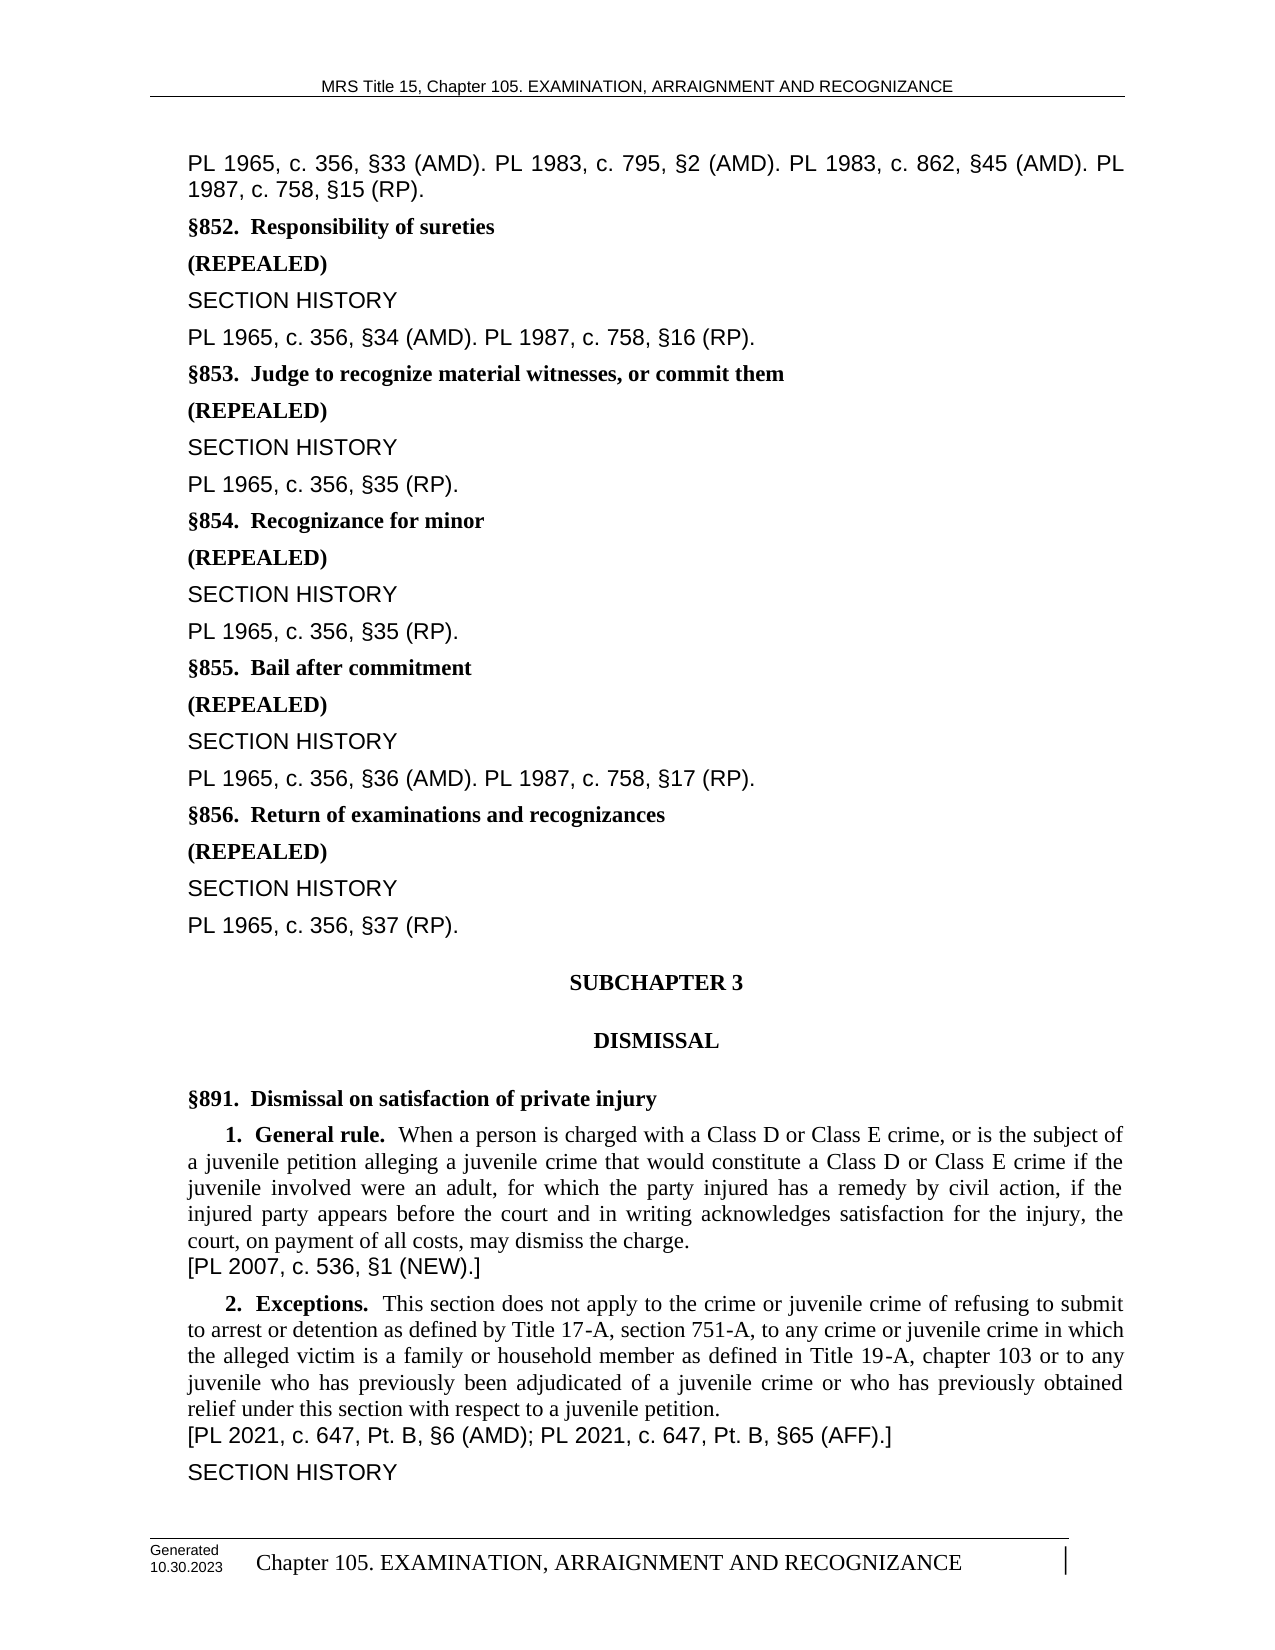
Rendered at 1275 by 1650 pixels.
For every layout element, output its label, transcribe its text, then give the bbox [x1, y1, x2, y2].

text (REPEALED) [187, 397, 1125, 423]
text [PL 2021, c. 647, Pt. B, §6 (AMD); PL 2021, c. 647, Pt. B, §65 (AFF).] [187, 1422, 1125, 1448]
text (REPEALED) [187, 250, 1125, 276]
text DISMISSAL [187, 1027, 1125, 1053]
text SECTION HISTORY [187, 875, 1125, 901]
text SECTION HISTORY [187, 287, 1125, 313]
text §852. Responsibility of sureties [187, 213, 1125, 239]
text SECTION HISTORY [187, 728, 1125, 754]
text §856. Return of examinations and recognizances [187, 801, 1125, 828]
text (REPEALED) [187, 544, 1125, 570]
text SECTION HISTORY [187, 581, 1125, 607]
text §853. Judge to recognize material witnesses, or commit them [187, 360, 1125, 387]
text PL 1965, c. 356, §35 (RP). [187, 471, 1125, 497]
text SECTION HISTORY [187, 434, 1125, 460]
text (REPEALED) [187, 838, 1125, 864]
text PL 1965, c. 356, §33 (AMD). PL 1983, c. 795, §2 (AMD). PL 1983, c. 862, §45 (AMD). PL 1987, c. 758, §15 (RP). [187, 150, 1125, 203]
text PL 1965, c. 356, §35 (RP). [187, 618, 1125, 644]
text PL 1965, c. 356, §36 (AMD). PL 1987, c. 758, §17 (RP). [187, 765, 1125, 791]
text §855. Bail after commitment [187, 654, 1125, 681]
text [PL 2007, c. 536, §1 (NEW).] [187, 1253, 1125, 1279]
text 2. Exceptions. This section does not apply to the crime or juvenile crime of refusing to submit to arrest or detention as defined by Title 17‑A, section 751‑A, to any crime or juvenile crime in which the alleged victim is a family or household member as defined in Title 19‑A, chapter 103 or to any juvenile who has previously been adjudicated of a juvenile crime or who has previously obtained relief under this section with respect to a juvenile petition. [187, 1290, 1125, 1422]
text SUBCHAPTER 3 [187, 969, 1125, 996]
text §891. Dismissal on satisfaction of private injury [187, 1084, 1125, 1111]
text SECTION HISTORY [187, 1458, 1125, 1485]
text PL 1965, c. 356, §37 (RP). [187, 912, 1125, 938]
text PL 1965, c. 356, §34 (AMD). PL 1987, c. 758, §16 (RP). [187, 323, 1125, 350]
text §854. Recognizance for minor [187, 507, 1125, 534]
text 1. General rule. When a person is charged with a Class D or Class E crime, or is the subject of a juvenile petition alleging a juvenile crime that would constitute a Class D or Class E crime if the juvenile involved were an adult, for which the party injured has a remedy by civil action, if the injured party appears before the court and in writing acknowledges satisfaction for the injury, the court, on payment of all costs, may dismiss the charge. [187, 1121, 1125, 1253]
text (REPEALED) [187, 691, 1125, 717]
